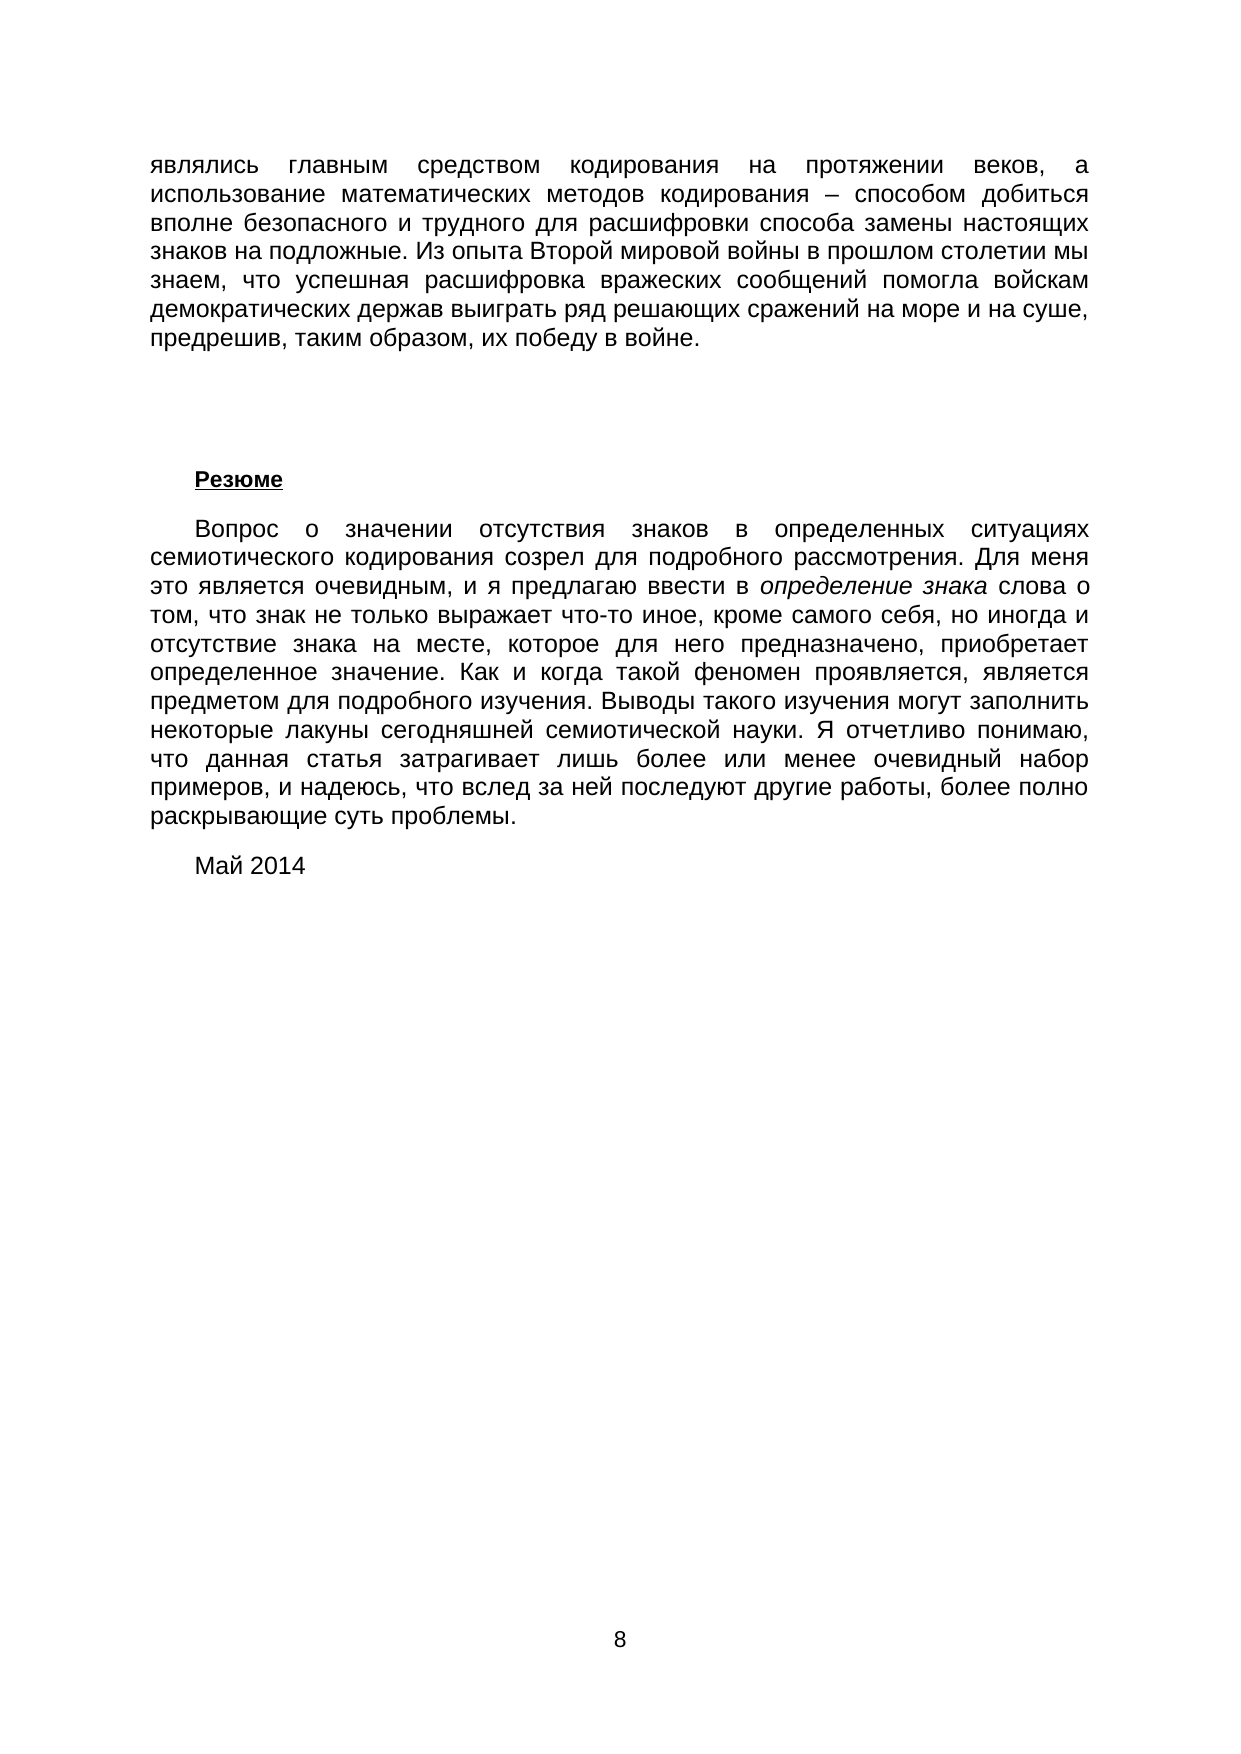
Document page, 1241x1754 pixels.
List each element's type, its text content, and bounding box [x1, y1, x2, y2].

text Резюме [150, 466, 1090, 493]
text Май 2014 [150, 851, 1090, 879]
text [150, 150, 1090, 351]
text Вопрос о значении отсутствия знаков в определенных ситуациях семиотического кодирования созрел для подробного рассмотрения. Для меня это является очевидным, и я предлагаю ввести в определение знака слова о том, что знак не только выражает что-то иное, кроме самого себя, но иногда и отсутствие знака на месте, которое для него предназначено, приобретает определенное значение. Как и когда такой феномен проявляется, является предметом для подробного изучения. Выводы такого изучения могут заполнить некоторые лакуны сегодняшней семиотической науки. Я отчетливо понимаю, что данная статья затрагивает лишь более или менее очевидный набор примеров, и надеюсь, что вслед за ней последуют другие работы, более полно раскрывающие суть проблемы. [150, 514, 1090, 830]
